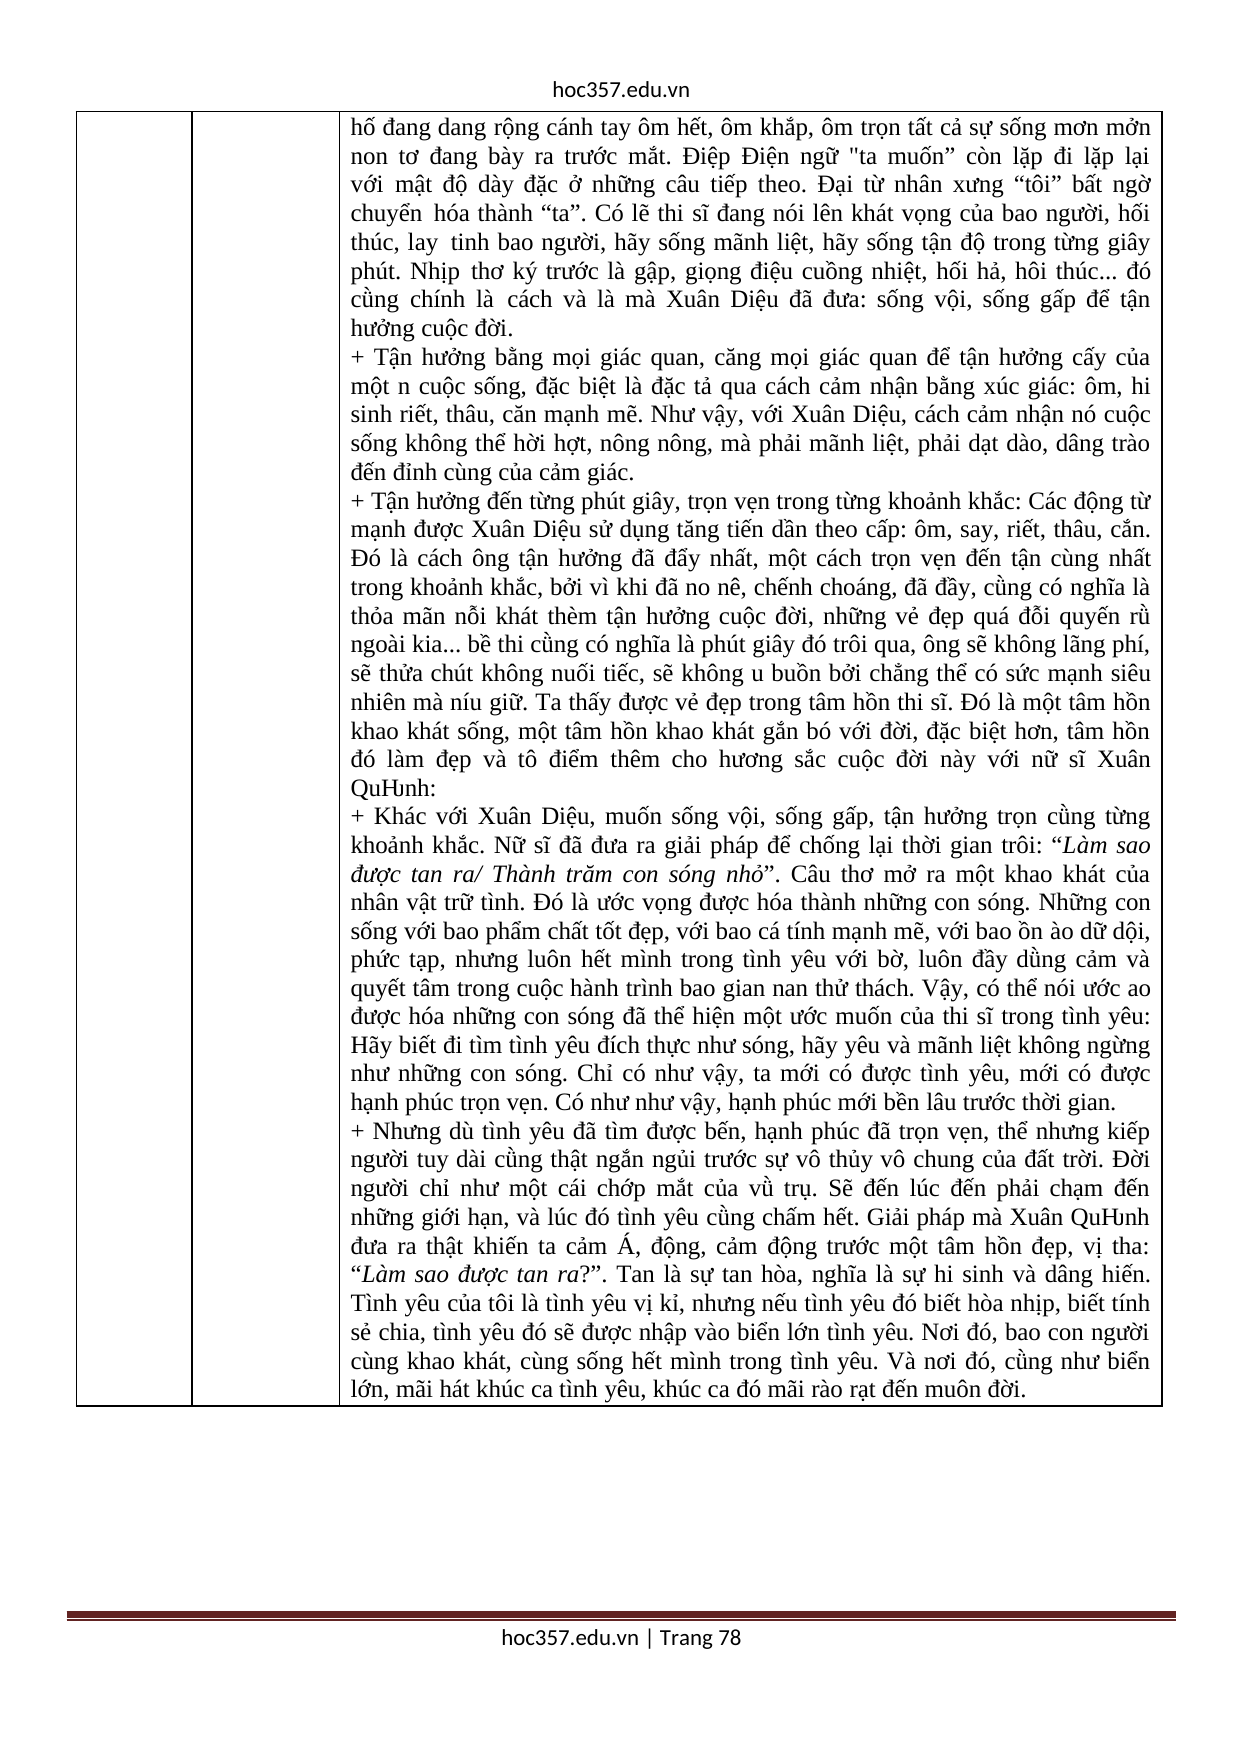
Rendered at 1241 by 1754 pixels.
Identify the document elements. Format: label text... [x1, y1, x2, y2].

table_header [193, 112, 339, 1405]
table_header hố đang dang rộng cánh tay ôm hết, ôm khắp, ôm trọn tất cả sự sống mơn mởn non tơ đang bày ra trước mắt. Điệp Điện ngữ "ta muốn” còn lặp đi lặp lại với mật độ dày đặc ở những câu tiếp theo. Đại từ nhân xưng “tôi” bất ngờ chuyển hóa thành “ta”. Có lẽ thi sĩ đang nói lên khát vọng của bao người, hối thúc, lay tinh bao người, hãy sống mãnh liệt, hãy sống tận độ trong từng giây phút. Nhịp thơ ký trước là gập, giọng điệu cuồng nhiệt, hối hả, hôi thúc... đó cǜng chính là cách và là mà Xuân Diệu đã đưa: sống vội, sống gấp để tận hưởng cuộc đời. + Tận hưởng bằng mọi giác quan, căng mọi giác quan để tận hưởng cấy của một n cuộc sống, đặc biệt là đặc tả qua cách cảm nhận bằng xúc giác: ôm, hi sinh riết, thâu, căn mạnh mẽ. Như vậy, với Xuân Diệu, cách cảm nhận nó cuộc sống không thể hời hợt, nông nông, mà phải mãnh liệt, phải dạt dào, dâng trào đến đỉnh cùng của cảm giác. + Tận hưởng đến từng phút giây, trọn vẹn trong từng khoảnh khắc: Các động từ mạnh được Xuân Diệu sử dụng tăng tiến dần theo cấp: ôm, say, riết, thâu, cắn. Đó là cách ông tận hưởng đã đẩy nhất, một cách trọn vẹn đến tận cùng nhất trong khoảnh khắc, bởi vì khi đã no nê, chếnh choáng, đã đầy, cǜng có nghĩa là thỏa mãn nỗi khát thèm tận hưởng cuộc đời, những vẻ đẹp quá đỗi quyến rǜ ngoài kia... bề thi cǜng có nghĩa là phút giây đó trôi qua, ông sẽ không lãng phí, sẽ thửa chút không nuối tiếc, sẽ không u buồn bởi chẳng thể có sức mạnh siêu nhiên mà níu giữ. Ta thấy được vẻ đẹp trong tâm hồn thi sĩ. Đó là một tâm hồn khao khát sống, một tâm hồn khao khát gắn bó với đời, đặc biệt hơn, tâm hồn đó làm đẹp và tô điểm thêm cho hương sắc cuộc đời này với nữ sĩ Xuân QuǶnh: + Khác với Xuân Diệu, muốn sống vội, sống gấp, tận hưởng trọn cǜng từng khoảnh khắc. Nữ sĩ đã đưa ra giải pháp để chống lại thời gian trôi: “Làm sao được tan ra/ Thành trăm con sóng nhỏ”. Câu thơ mở ra một khao khát của nhân vật trữ tình. Đó là ước vọng được hóa thành những con sóng. Những con sống với bao phẩm chất tốt đẹp, với bao cá tính mạnh mẽ, với bao ồn ào dữ dội, phức tạp, nhưng luôn hết mình trong tình yêu với bờ, luôn đầy dǜng cảm và quyết tâm trong cuộc hành trình bao gian nan thử thách. Vậy, có thể nói ước ao được hóa những con sóng đã thể hiện một ước muốn của thi sĩ trong tình yêu: Hãy biết đi tìm tình yêu đích thực như sóng, hãy yêu và mãnh liệt không ngừng như những con sóng. Chỉ có như vậy, ta mới có được tình yêu, mới có được hạnh phúc trọn vẹn. Có như như vậy, hạnh phúc mới bền lâu trước thời gian. + Nhưng dù tình yêu đã tìm được bến, hạnh phúc đã trọn vẹn, thể nhưng kiếp người tuy dài cǜng thật ngắn ngủi trước sự vô thủy vô chung của đất trời. Đời người chỉ như một cái chớp mắt của vǜ trụ. Sẽ đến lúc đến phải chạm đến những giới hạn, và lúc đó tình yêu cǜng chấm hết. Giải pháp mà Xuân QuǶnh đưa ra thật khiến ta cảm Á, động, cảm động trước một tâm hồn đẹp, vị tha: “Làm sao được tan ra?”. Tan là sự tan hòa, nghĩa là sự hi sinh và dâng hiến. Tình yêu của tôi là tình yêu vị kỉ, nhưng nếu tình yêu đó biết hòa nhịp, biết tính sẻ chia, tình yêu đó sẽ được nhập vào biển lớn tình yêu. Nơi đó, bao con người cùng khao khát, cùng sống hết mình trong tình yêu. Và nơi đó, cǜng như biển lớn, mãi hát khúc ca tình yêu, khúc ca đó mãi rào rạt đến muôn đời. [340, 112, 1161, 1405]
table_header [77, 112, 191, 1405]
